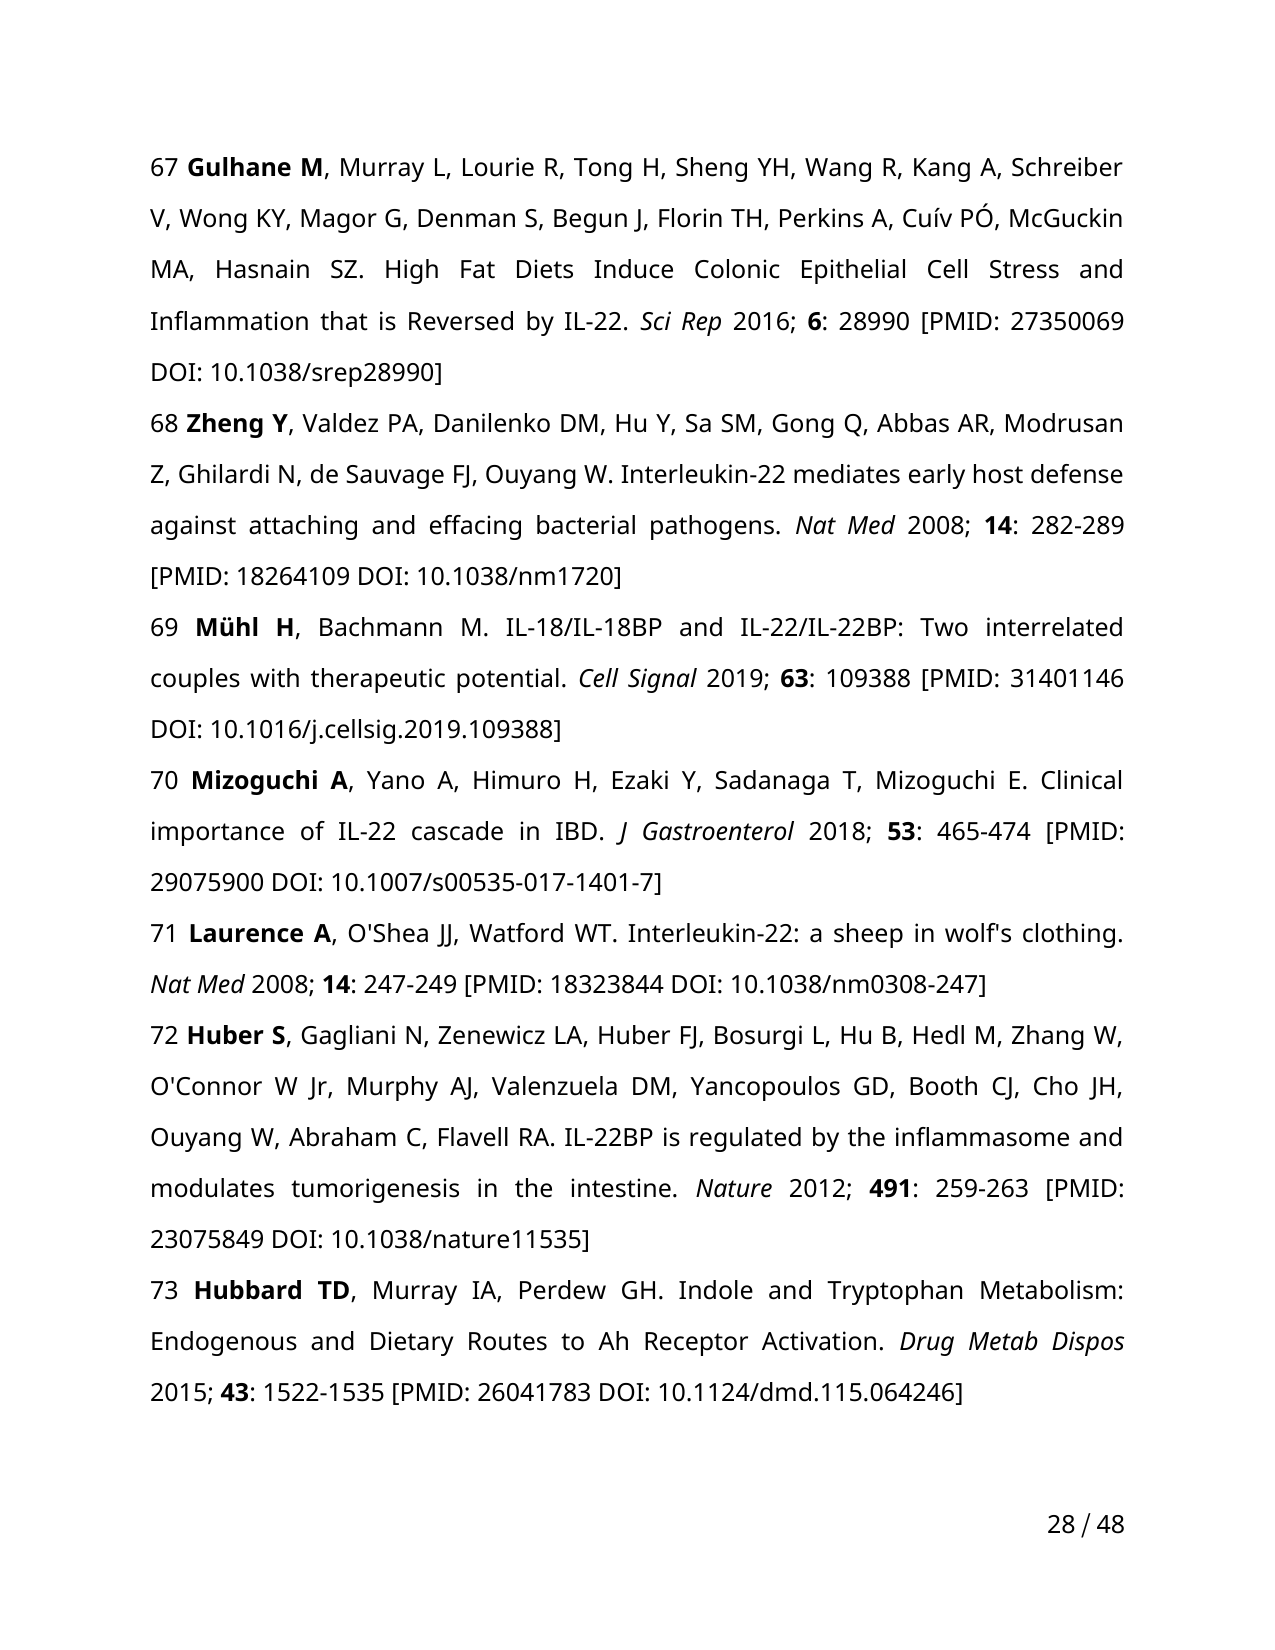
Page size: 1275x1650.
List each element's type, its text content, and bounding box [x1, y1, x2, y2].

text 67 Gulhane M, Murray L, Lourie R, Tong H, Sheng YH, Wang R, Kang A, Schreiber V, Wong KY, Magor G, Denman S, Begun J, Florin TH, Perkins A, Cuív PÓ, McGuckin MA, Hasnain SZ. High Fat Diets Induce Colonic Epithelial Cell Stress and Inflammation that is Reversed by IL-22. Sci Rep 2016; 6: 28990 [PMID: 27350069 DOI: 10.1038/srep28990] [150, 150, 1125, 388]
text 72 Huber S, Gagliani N, Zenewicz LA, Huber FJ, Bosurgi L, Hu B, Hedl M, Zhang W, O'Connor W Jr, Murphy AJ, Valenzuela DM, Yancopoulos GD, Booth CJ, Cho JH, Ouyang W, Abraham C, Flavell RA. IL-22BP is regulated by the inflammasome and modulates tumorigenesis in the intestine. Nature 2012; 491: 259-263 [PMID: 23075849 DOI: 10.1038/nature11535] [150, 1018, 1125, 1256]
text 70 Mizoguchi A, Yano A, Himuro H, Ezaki Y, Sadanaga T, Mizoguchi E. Clinical importance of IL-22 cascade in IBD. J Gastroenterol 2018; 53: 465-474 [PMID: 29075900 DOI: 10.1007/s00535-017-1401-7] [150, 762, 1125, 899]
text 69 Mühl H, Bachmann M. IL-18/IL-18BP and IL-22/IL-22BP: Two interrelated couples with therapeutic potential. Cell Signal 2019; 63: 109388 [PMID: 31401146 DOI: 10.1016/j.cellsig.2019.109388] [150, 609, 1125, 746]
text 73 Hubbard TD, Murray IA, Perdew GH. Indole and Tryptophan Metabolism: Endogenous and Dietary Routes to Ah Receptor Activation. Drug Metab Dispos 2015; 43: 1522-1535 [PMID: 26041783 DOI: 10.1124/dmd.115.064246] [150, 1273, 1125, 1409]
text 71 Laurence A, O'Shea JJ, Watford WT. Interleukin-22: a sheep in wolf's clothing. Nat Med 2008; 14: 247-249 [PMID: 18323844 DOI: 10.1038/nm0308-247] [150, 916, 1125, 1001]
text 68 Zheng Y, Valdez PA, Danilenko DM, Hu Y, Sa SM, Gong Q, Abbas AR, Modrusan Z, Ghilardi N, de Sauvage FJ, Ouyang W. Interleukin-22 mediates early host defense against attaching and effacing bacterial pathogens. Nat Med 2008; 14: 282-289 [PMID: 18264109 DOI: 10.1038/nm1720] [150, 405, 1125, 592]
